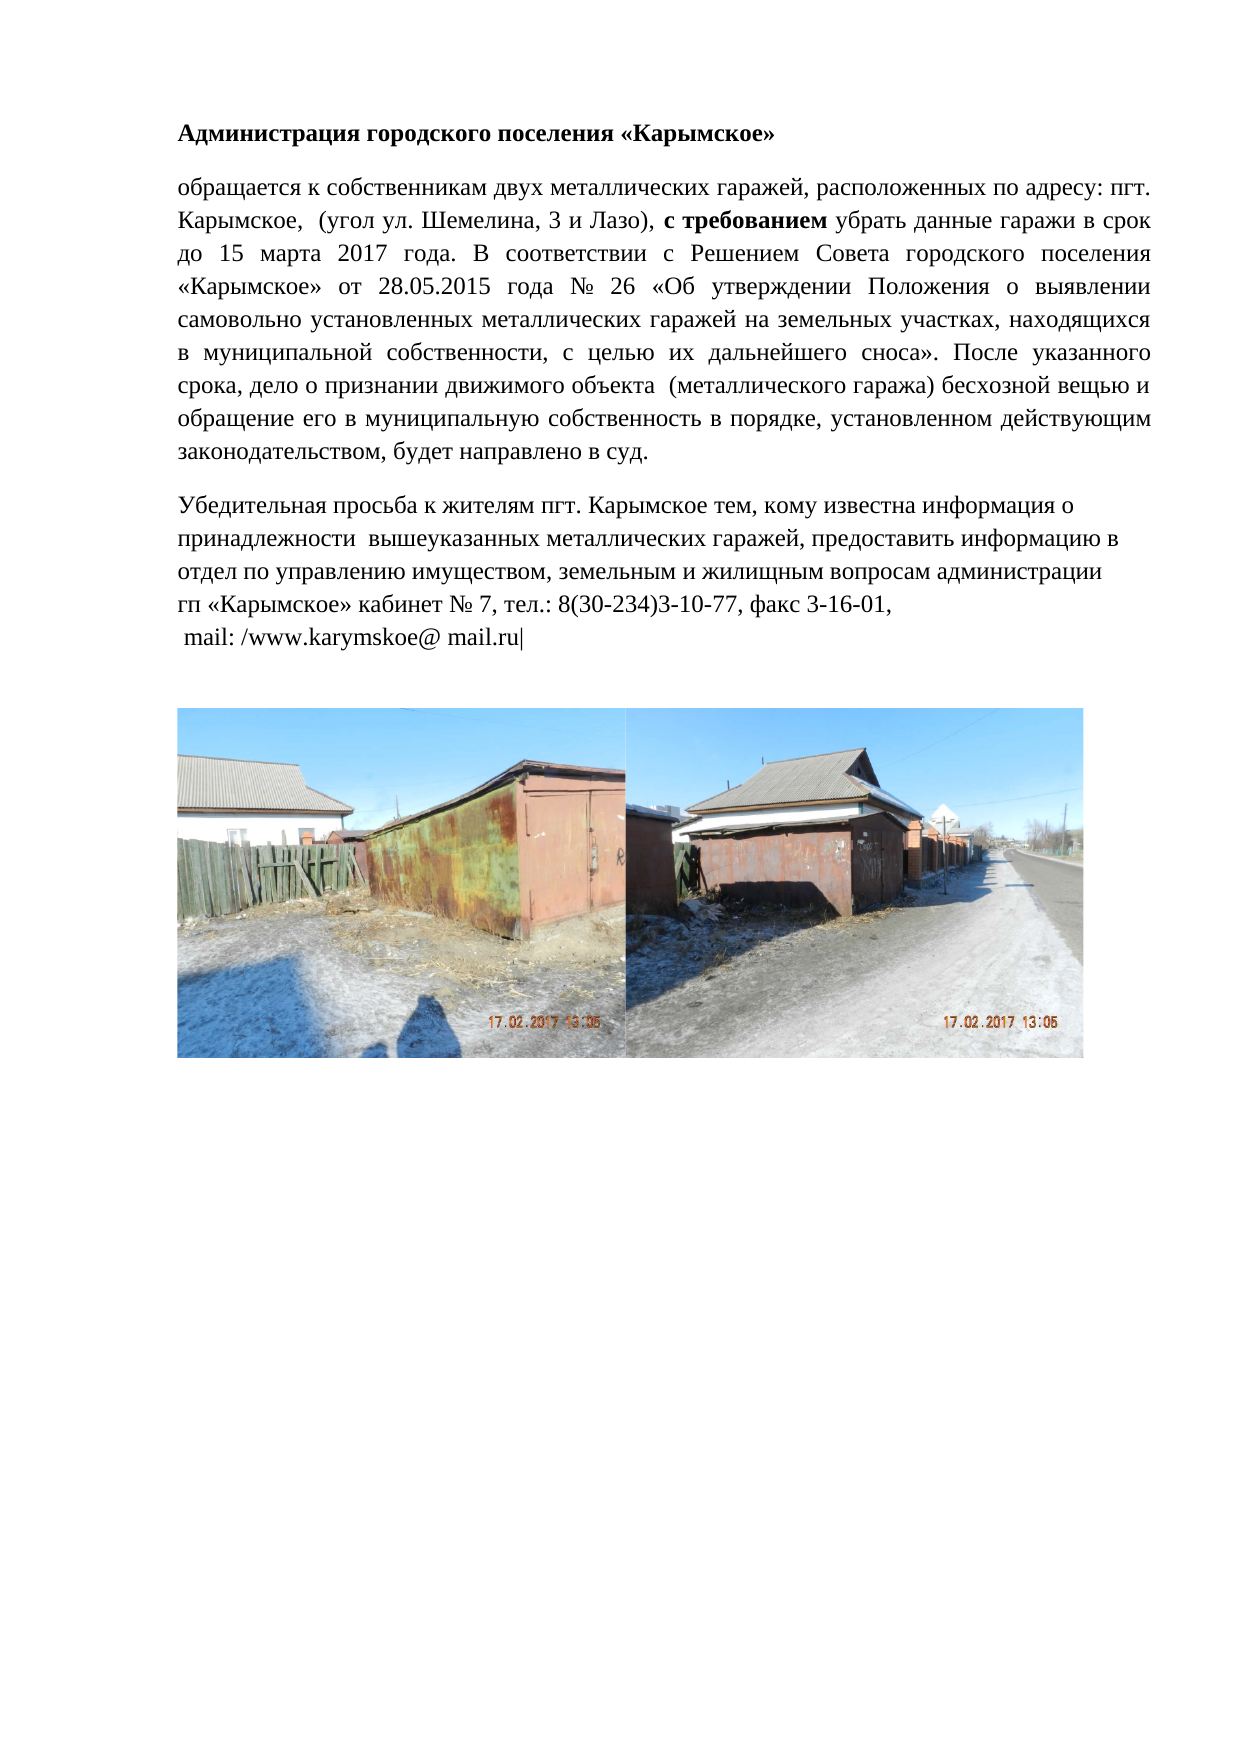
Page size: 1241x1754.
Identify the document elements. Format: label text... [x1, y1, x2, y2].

text гп «Карымское» кабинет № 7, тел.: 8(30-234)3-10-77, факс 3-16-01, [177, 589, 1152, 618]
picture [177, 708, 1084, 1058]
text обращается к собственникам двух металлических гаражей, расположенных по адресу: пгт. Карымское, (угол ул. Шемелина, 3 и Лазо), с требованием убрать данные гаражи в срок до 15 марта 2017 года. В соответствии с Решением Совета городского поселения «Карымское» от 28.05.2015 года № 26 «Об утверждении Положения о выявлении самовольно установленных металлических гаражей на земельных участках, находящихся в муниципальной собственности, с целью их дальнейшего сноса». После указанного срока, дело о признании движимого объекта (металлического гаража) бесхозной вещью и обращение его в муниципальную собственность в порядке, установленном действующим законодательством, будет направлено в суд. [177, 172, 1152, 465]
text mail: /www.karymskoe@ mail.ru| [177, 622, 1152, 651]
text Убедительная просьба к жителям пгт. Карымское тем, кому известна информация о принадлежности вышеуказанных металлических гаражей, предоставить информацию в отдел по управлению имуществом, земельным и жилищным вопросам администрации [177, 490, 1152, 585]
text Администрация городского поселения «Карымское» [177, 118, 1152, 147]
